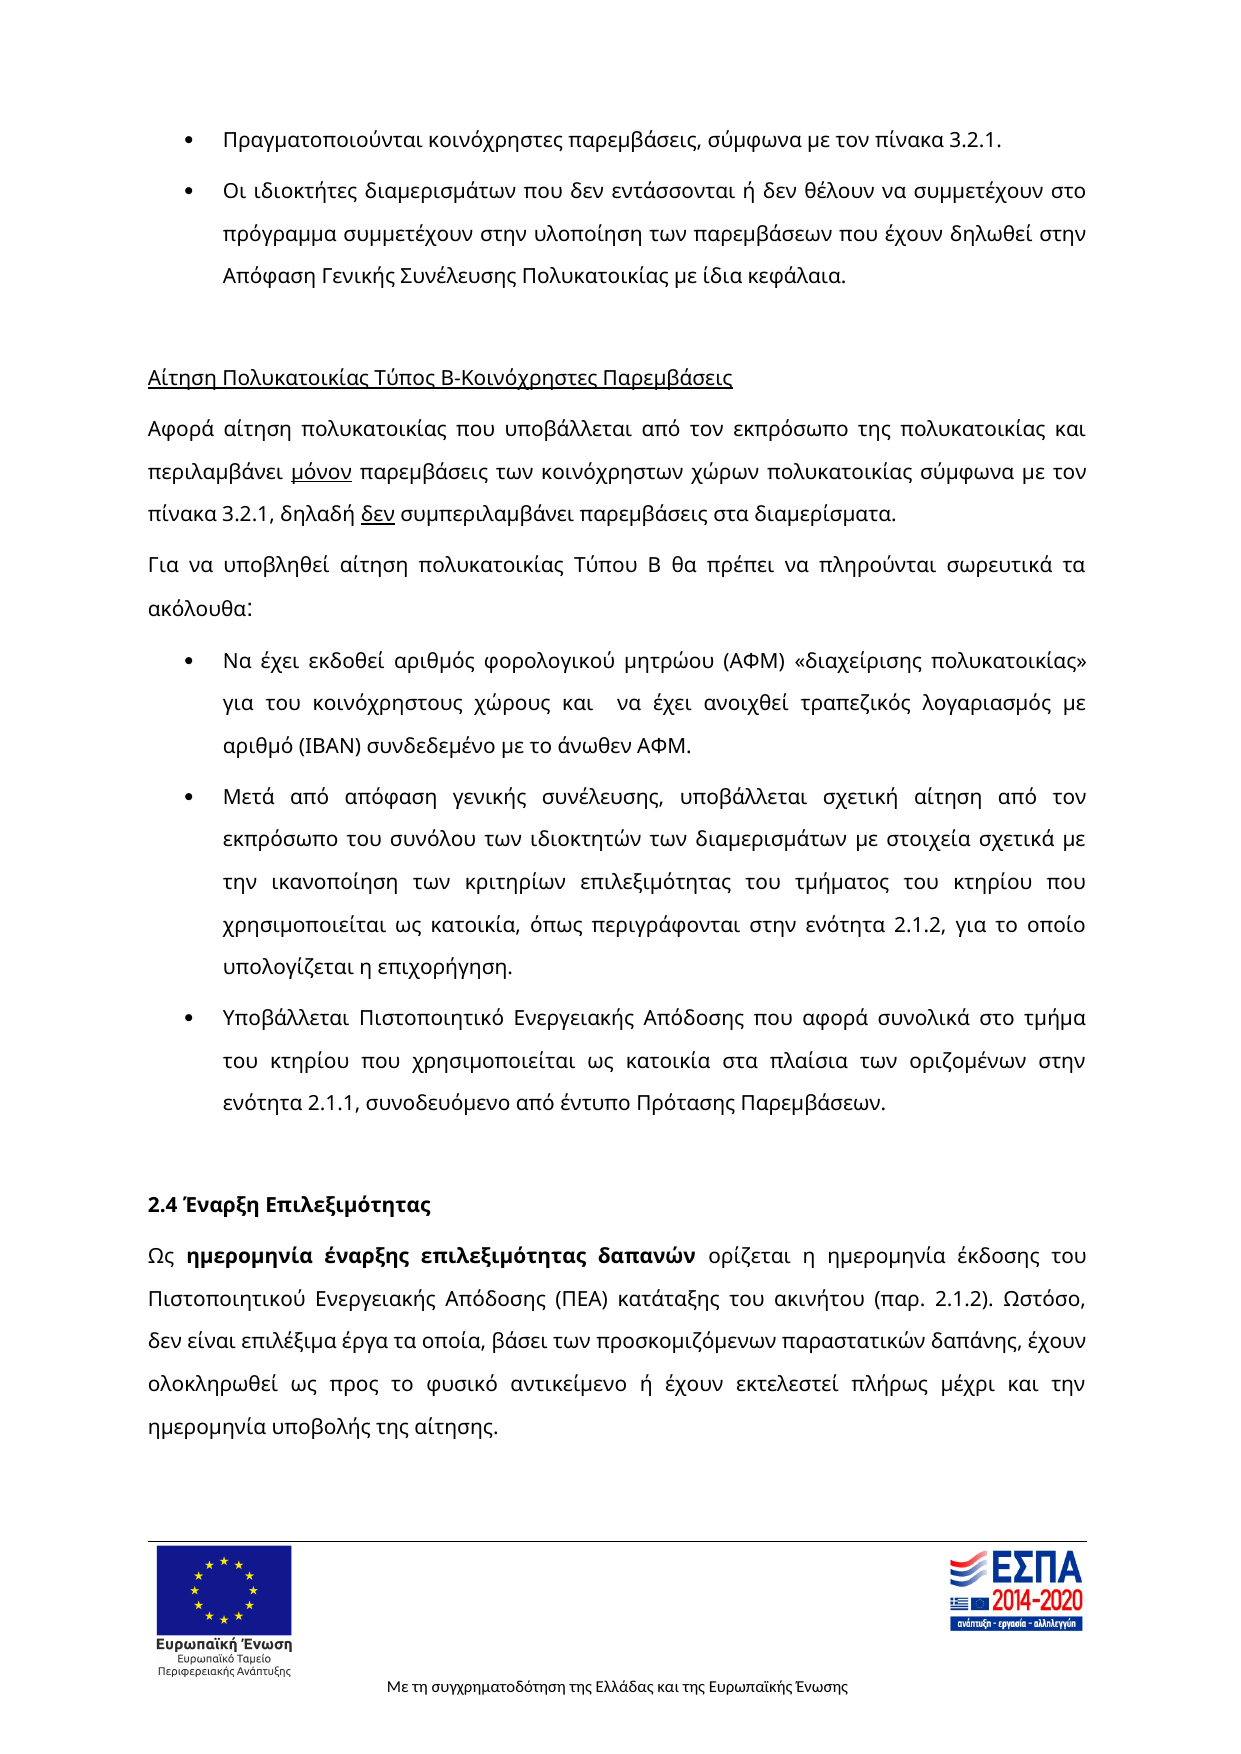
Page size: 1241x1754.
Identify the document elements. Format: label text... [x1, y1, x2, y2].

list Οι ιδιοκτήτες διαμερισμάτων που δεν εντάσσονται ή δεν θέλουν να συμμετέχουν στο πρόγραμμα συμμετέχουν στην υλοποίηση των παρεμβάσεων που έχουν δηλωθεί στην Απόφαση Γενικής Συνέλευσης Πολυκατοικίας με ίδια κεφάλαια. [185, 176, 1087, 290]
picture [946, 1549, 1086, 1633]
list Πραγματοποιούνται κοινόχρηστες παρεμβάσεις, σύμφωνα με τον πίνακα 3.2.1. [185, 125, 1087, 154]
text Αφορά αίτηση πολυκατοικίας που υποβάλλεται από τον εκπρόσωπο της πολυκατοικίας και περιλαμβάνει μόνον παρεμβάσεις των κοινόχρηστων χώρων πολυκατοικίας σύμφωνα με τον πίνακα 3.2.1, δηλαδή δεν συμπεριλαμβάνει παρεμβάσεις στα διαμερίσματα. [148, 414, 1087, 528]
list Να έχει εκδοθεί αριθμός φορολογικού μητρώου (ΑΦΜ) «διαχείρισης πολυκατοικίας» για του κοινόχρηστους χώρους και να έχει ανοιχθεί τραπεζικός λογαριασμός με αριθμό (IBAN) συνδεδεμένο με το άνωθεν ΑΦΜ. [185, 646, 1087, 759]
list Μετά από απόφαση γενικής συνέλευσης, υποβάλλεται σχετική αίτηση από τον εκπρόσωπο του συνόλου των ιδιοκτητών των διαμερισμάτων με στοιχεία σχετικά με την ικανοποίηση των κριτηρίων επιλεξιμότητας του τμήματος του κτηρίου που χρησιμοποιείται ως κατοικία, όπως περιγράφονται στην ενότητα 2.1.2, για το οποίο υπολογίζεται η επιχορήγηση. [185, 782, 1087, 981]
list Υποβάλλεται Πιστοποιητικό Ενεργειακής Απόδοσης που αφορά συνολικά στο τμήμα του κτηρίου που χρησιμοποιείται ως κατοικία στα πλαίσια των οριζομένων στην ενότητα 2.1.1, συνοδευόμενο από έντυπο Πρότασης Παρεμβάσεων. [185, 1003, 1087, 1117]
text Αίτηση Πολυκατοικίας Τύπος Β-Κοινόχρηστες Παρεμβάσεις [148, 363, 1087, 392]
text 2.4 Έναρξη Επιλεξιμότητας [148, 1190, 1087, 1219]
text Για να υποβληθεί αίτηση πολυκατοικίας Τύπου Β θα πρέπει να πληρούνται σωρευτικά τα ακόλουθα: [148, 550, 1087, 623]
text Ως ημερομηνία έναρξης επιλεξιμότητας δαπανών ορίζεται η ημερομηνία έκδοσης του Πιστοποιητικού Ενεργειακής Απόδοσης (ΠΕΑ) κατάταξης του ακινήτου (παρ. 2.1.2). Ωστόσο, δεν είναι επιλέξιμα έργα τα οποία, βάσει των προσκομιζόμενων παραστατικών δαπάνης, έχουν ολοκληρωθεί ως προς το φυσικό αντικείμενο ή έχουν εκτελεστεί πλήρως μέχρι και την ημερομηνία υποβολής της αίτησης. [148, 1241, 1087, 1440]
picture [154, 1543, 294, 1677]
